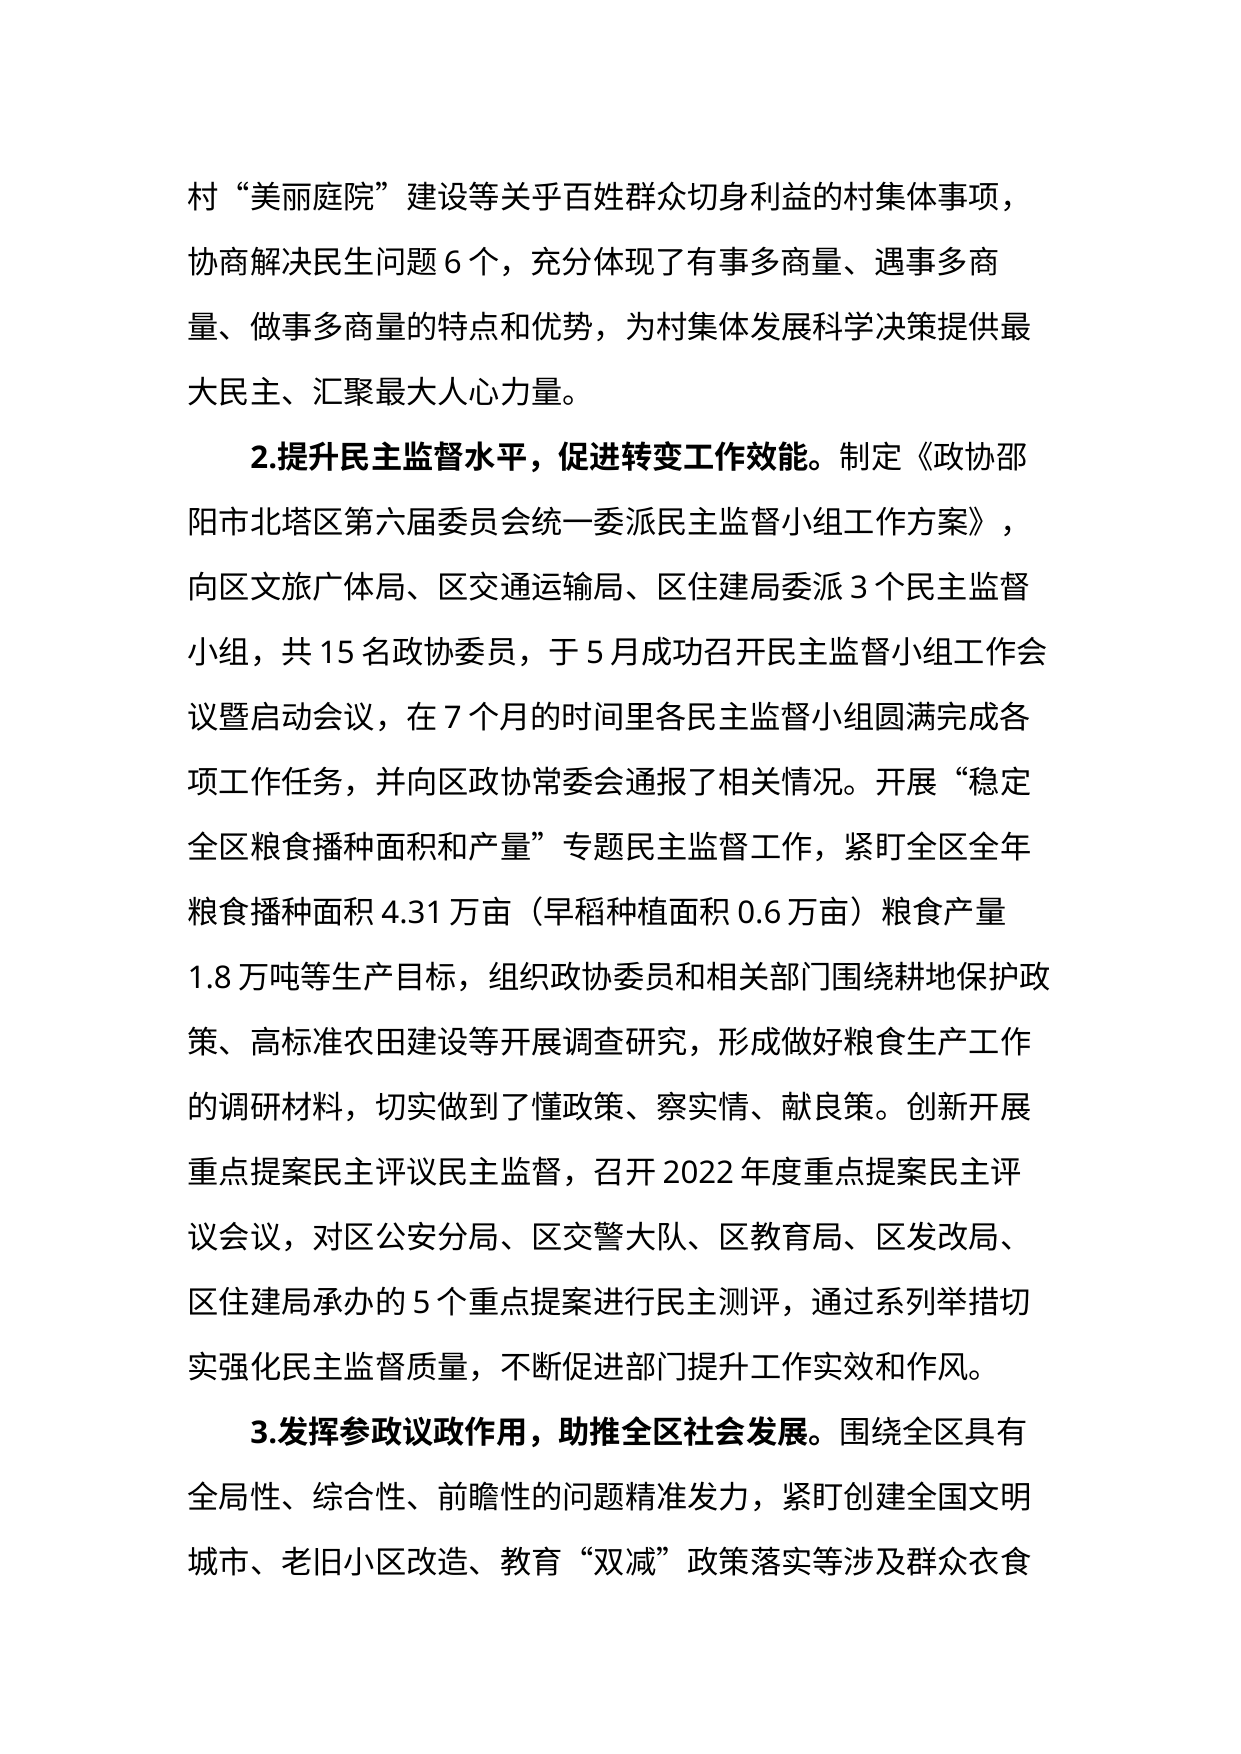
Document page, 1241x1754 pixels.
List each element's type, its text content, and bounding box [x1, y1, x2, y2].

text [187, 1397, 1053, 1592]
text 2.提升民主监督水平，促进转变工作效能。制定《政协邵阳市北塔区第六届委员会统一委派民主监督小组工作方案》，向区文旅广体局、区交通运输局、区住建局委派3个民主监督小组，共15名政协委员，于5月成功召开民主监督小组工作会议暨启动会议，在7个月的时间里各民主监督小组圆满完成各项工作任务，并向区政协常委会通报了相关情况。开展“稳定全区粮食播种面积和产量”专题民主监督工作，紧盯全区全年粮食播种面积4.31万亩（早稻种植面积0.6万亩）粮食产量1.8万吨等生产目标，组织政协委员和相关部门围绕耕地保护政策、高标准农田建设等开展调查研究，形成做好粮食生产工作的调研材料，切实做到了懂政策、察实情、献良策。创新开展重点提案民主评议民主监督，召开2022年度重点提案民主评议会议，对区公安分局、区交警大队、区教育局、区发改局、区住建局承办的5个重点提案进行民主测评，通过系列举措切实强化民主监督质量，不断促进部门提升工作实效和作风。 [187, 422, 1053, 1397]
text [187, 162, 1053, 422]
